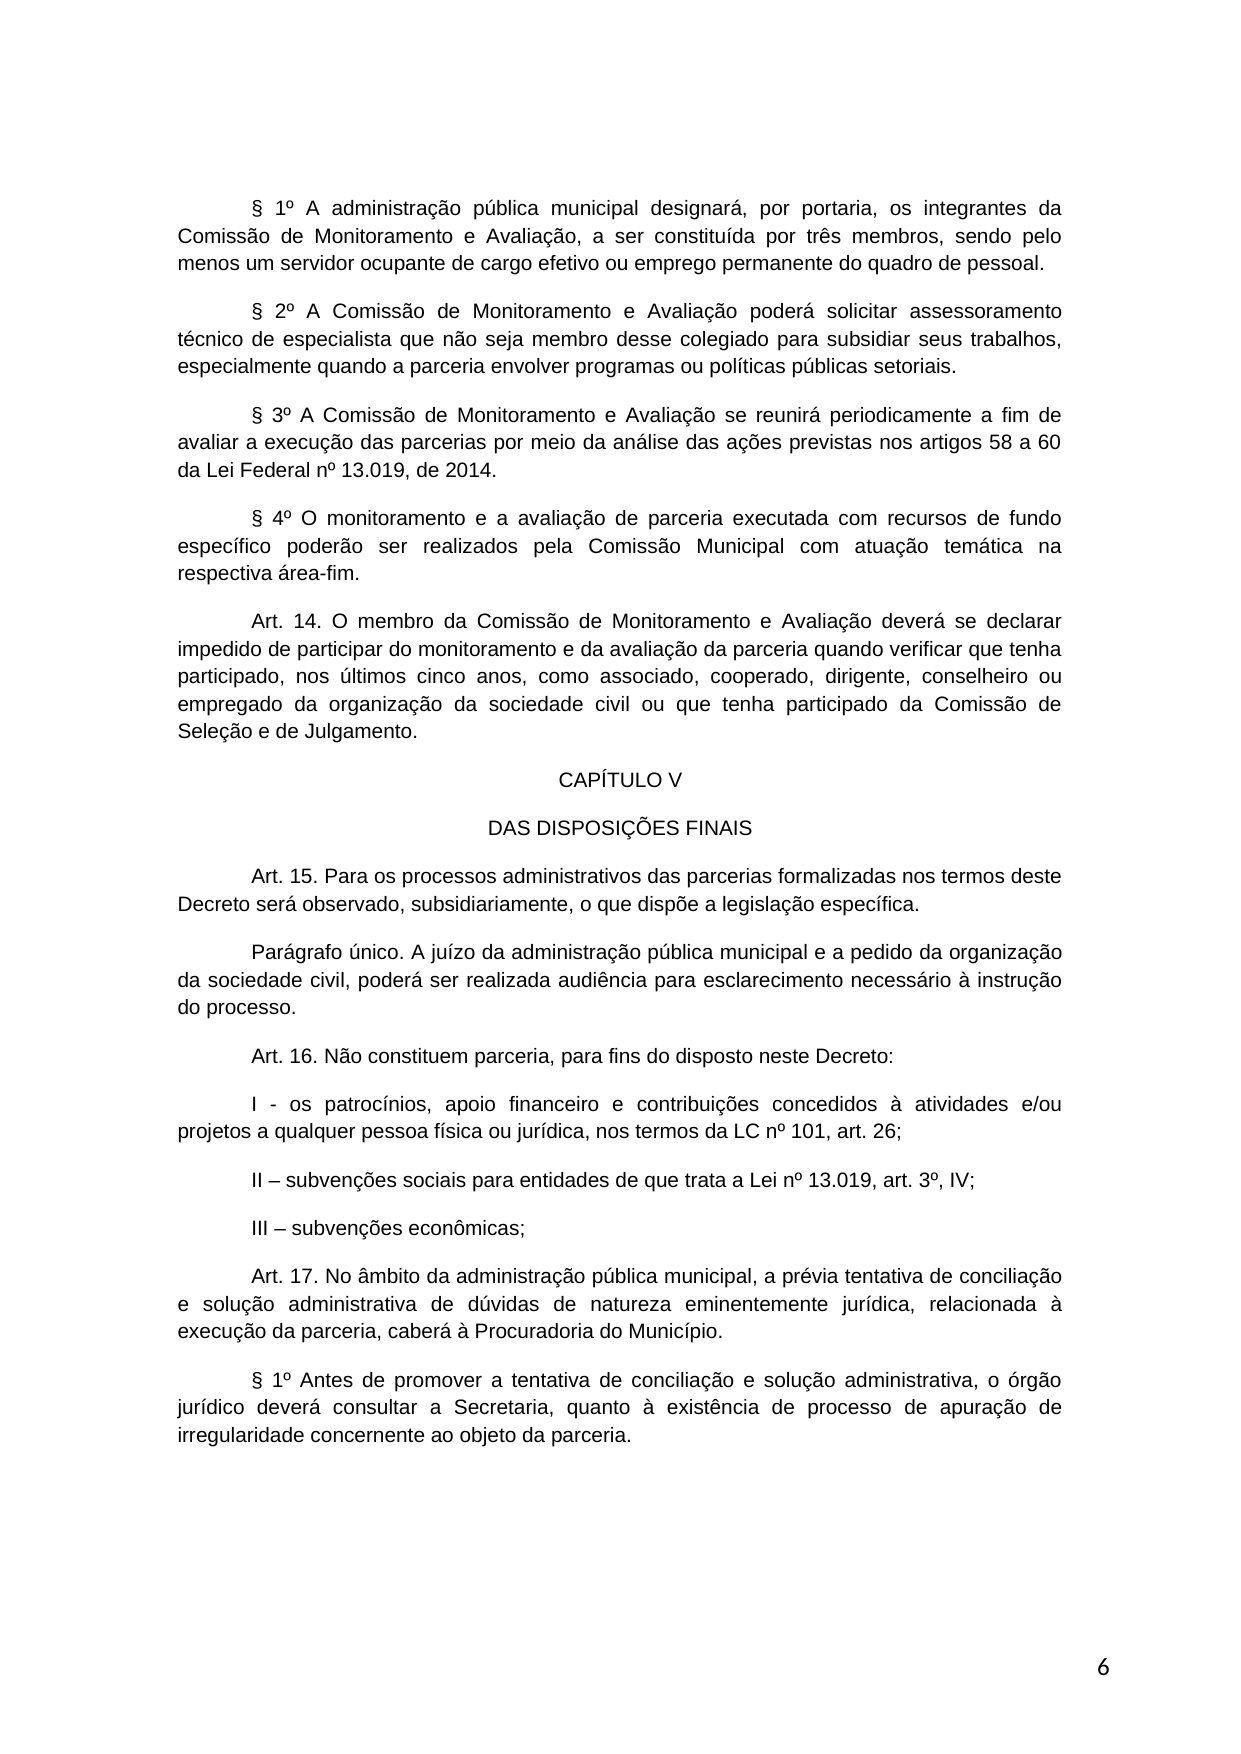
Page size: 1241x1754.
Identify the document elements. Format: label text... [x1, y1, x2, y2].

text Art. 14. O membro da Comissão de Monitoramento e Avaliação deverá se declarar impedido de participar do monitoramento e da avaliação da parceria quando verificar que tenha participado, nos últimos cinco anos, como associado, cooperado, dirigente, conselheiro ou empregado da organização da sociedade civil ou que tenha participado da Comissão de Seleção e de Julgamento. [177, 609, 1063, 743]
text I - os patrocínios, apoio financeiro e contribuições concedidos à atividades e/ou projetos a qualquer pessoa física ou jurídica, nos termos da LC nº 101, art. 26; [177, 1092, 1063, 1143]
text DAS DISPOSIÇÕES FINAIS [177, 816, 1063, 840]
text Parágrafo único. A juízo da administração pública municipal e a pedido da organização da sociedade civil, poderá ser realizada audiência para esclarecimento necessário à instrução do processo. [177, 940, 1063, 1019]
text Art. 16. Não constituem parceria, para fins do disposto neste Decreto: [177, 1043, 1063, 1067]
text § 1º A administração pública municipal designará, por portaria, os integrantes da Comissão de Monitoramento e Avaliação, a ser constituída por três membros, sendo pelo menos um servidor ocupante de cargo efetivo ou emprego permanente do quadro de pessoal. [177, 196, 1063, 275]
text § 1º Antes de promover a tentativa de conciliação e solução administrativa, o órgão jurídico deverá consultar a Secretaria, quanto à existência de processo de apuração de irregularidade concernente ao objeto da parceria. [177, 1368, 1063, 1447]
text Art. 15. Para os processos administrativos das parcerias formalizadas nos termos deste Decreto será observado, subsidiariamente, o que dispõe a legislação específica. [177, 864, 1063, 916]
text § 4º O monitoramento e a avaliação de parceria executada com recursos de fundo específico poderão ser realizados pela Comissão Municipal com atuação temática na respectiva área-fim. [177, 506, 1063, 585]
text III – subvenções econômicas; [251, 1216, 1063, 1240]
text CAPÍTULO V [177, 768, 1063, 792]
text II – subvenções sociais para entidades de que trata a Lei nº 13.019, art. 3º, IV; [251, 1168, 1063, 1192]
text § 2º A Comissão de Monitoramento e Avaliação poderá solicitar assessoramento técnico de especialista que não seja membro desse colegiado para subsidiar seus trabalhos, especialmente quando a parceria envolver programas ou políticas públicas setoriais. [177, 299, 1063, 378]
text Art. 17. No âmbito da administração pública municipal, a prévia tentativa de conciliação e solução administrativa de dúvidas de natureza eminentemente jurídica, relacionada à execução da parceria, caberá à Procuradoria do Município. [177, 1264, 1063, 1343]
text § 3º A Comissão de Monitoramento e Avaliação se reunirá periodicamente a fim de avaliar a execução das parcerias por meio da análise das ações previstas nos artigos 58 a 60 da Lei Federal nº 13.019, de 2014. [177, 403, 1063, 482]
